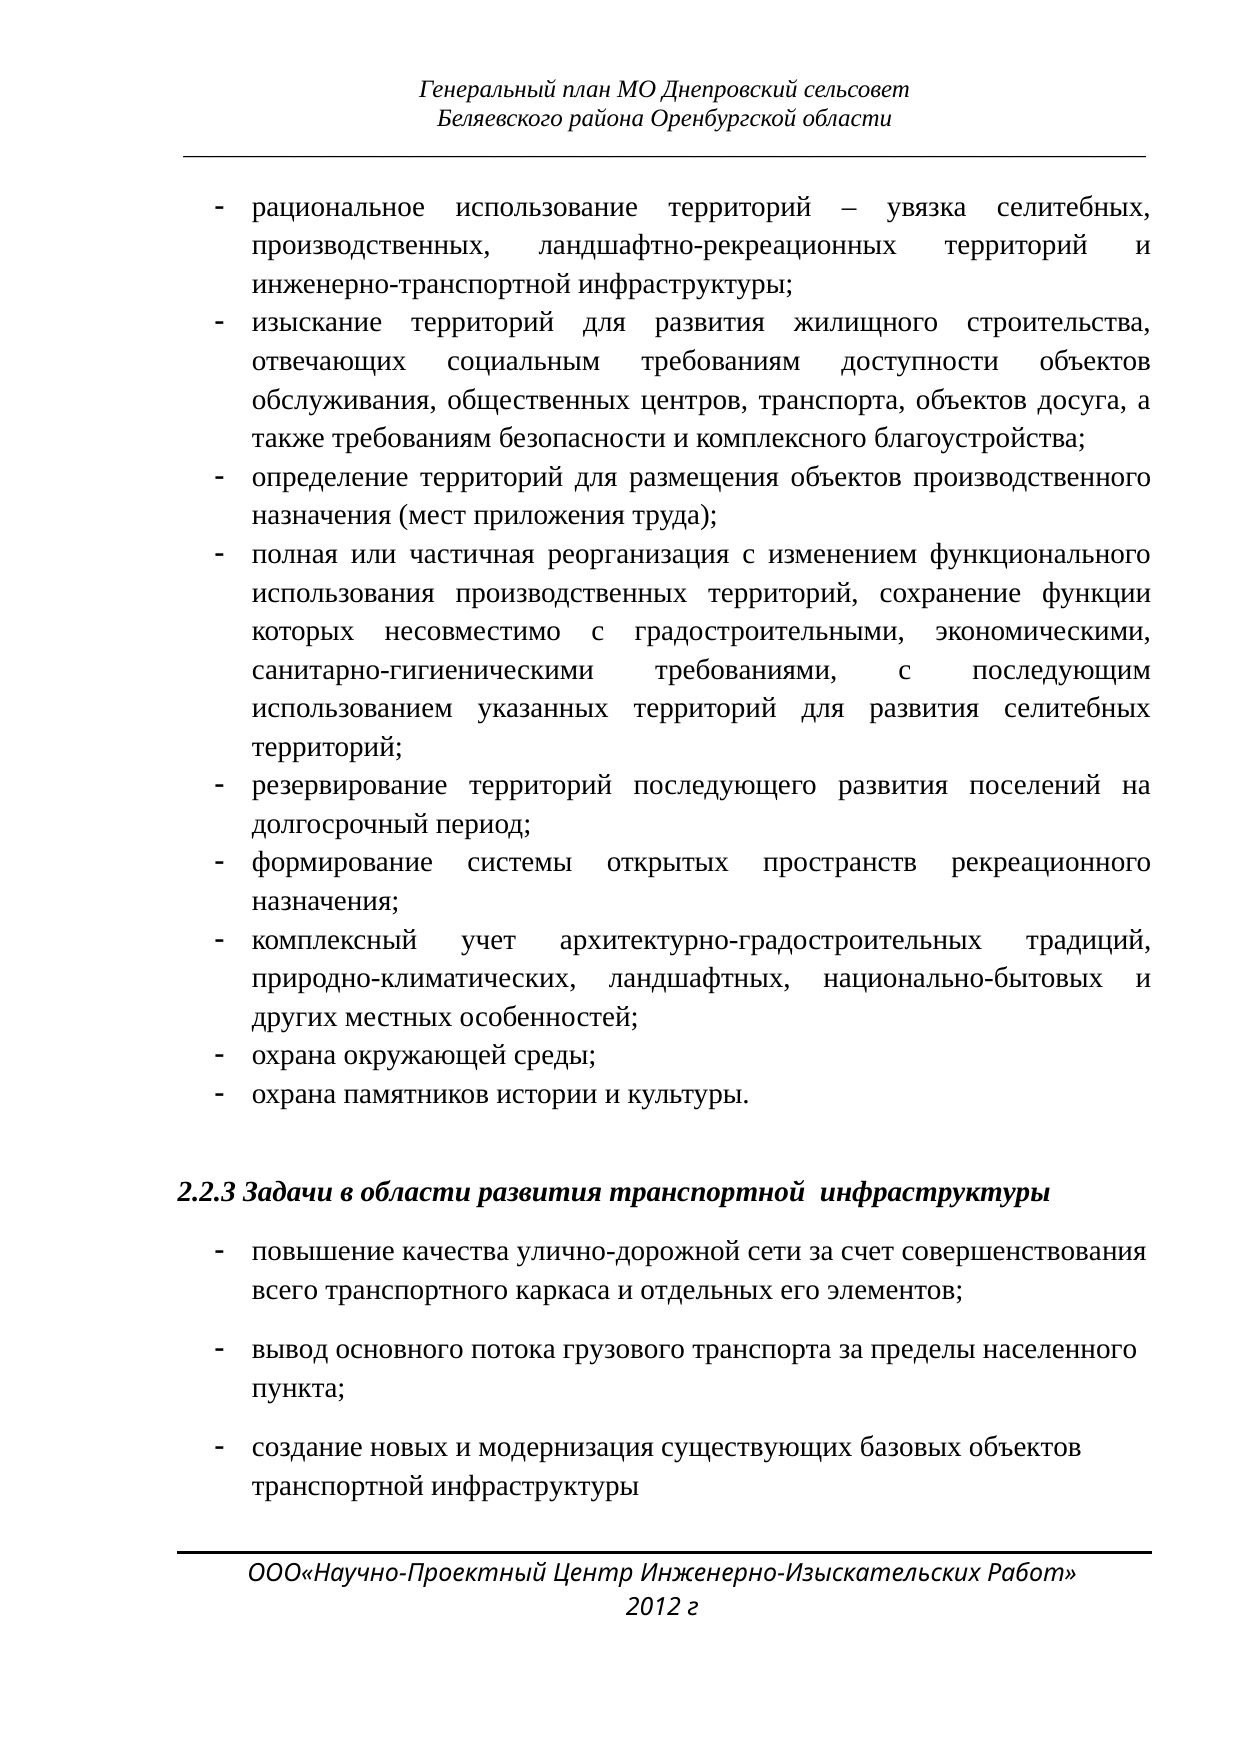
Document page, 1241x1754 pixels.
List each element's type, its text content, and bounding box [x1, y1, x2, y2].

list охрана памятников истории и культуры. [214, 1076, 1152, 1110]
list изыскание территорий для развития жилищного строительства, отвечающих социальным требованиям доступности объектов обслуживания, общественных центров, транспорта, объектов досуга, а также требованиям безопасности и комплексного благоустройства; [214, 304, 1152, 454]
list комплексный учет архитектурно-градостроительных традиций, природно-климатических, ландшафтных, национально-бытовых и других местных особенностей; [214, 922, 1152, 1032]
list формирование системы открытых пространств рекреационного назначения; [214, 844, 1152, 917]
list охрана окружающей среды; [214, 1037, 1152, 1071]
list повышение качества улично-дорожной сети за счет совершенствования всего транспортного каркаса и отдельных его элементов; [214, 1233, 1152, 1306]
list вывод основного потока грузового транспорта за пределы населенного пункта; [214, 1332, 1152, 1404]
list полная или частичная реорганизация с изменением функционального использования производственных территорий, сохранение функции которых несовместимо с градостроительными, экономическими, санитарно-гигиеническими требованиями, с последующим использованием указанных территорий для развития селитебных территорий; [214, 536, 1152, 762]
list определение территорий для размещения объектов производственного назначения (мест приложения труда); [214, 459, 1152, 531]
list резервирование территорий последующего развития поселений на долгосрочный период; [214, 767, 1152, 839]
list создание новых и модернизация существующих базовых объектов транспортной инфраструктуры [214, 1429, 1152, 1502]
text 2.2.3 Задачи в области развития транспортной инфраструктуры [177, 1174, 1152, 1208]
list рациональное использование территорий – увязка селитебных, производственных, ландшафтно-рекреационных территорий и инженерно-транспортной инфраструктуры; [214, 189, 1152, 299]
